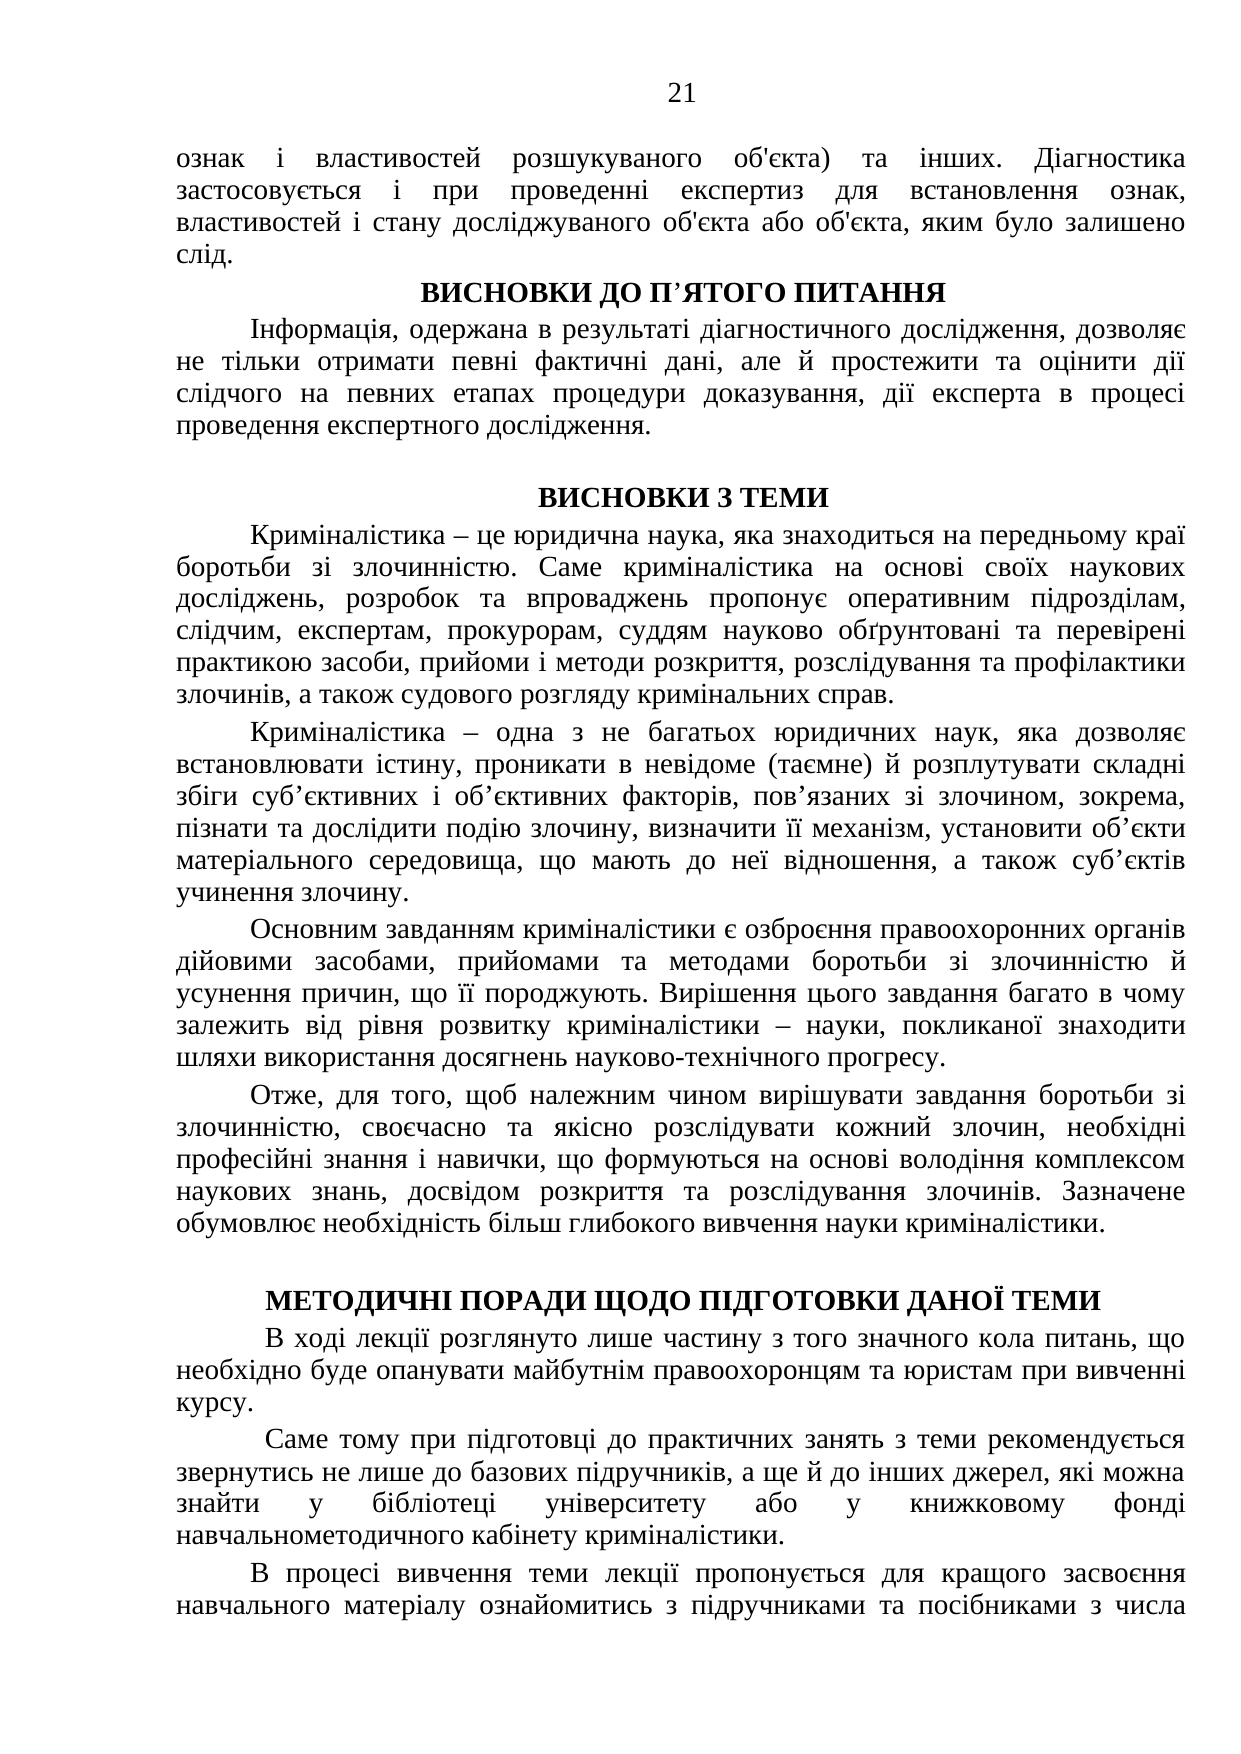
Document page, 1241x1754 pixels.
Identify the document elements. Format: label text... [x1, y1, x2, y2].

text Криміналістика – одна з не багатьох юридичних наук, яка дозволяє встановлювати істину, проникати в невідоме (таємне) й розплутувати складні збіги суб’єктивних і об’єктивних факторів, пов’язаних зі злочином, зокрема, пізнати та дослідити подію злочину, визначити її механізм, установити об’єкти матеріального середовища, що мають до неї відношення, а також суб’єктів учинення злочину. [176, 716, 1187, 907]
text Криміналістика – це юридична наука, яка знаходиться на передньому краї боротьби зі злочинністю. Саме криміналістика на основі своїх наукових досліджень, розробок та впроваджень пропонує оперативним підрозділам, слідчим, експертам, прокурорам, суддям науково обґрунтовані та перевірені практикою засоби, прийоми і методи розкриття, розслідування та профілактики злочинів, а також судового розгляду кримінальних справ. [176, 519, 1187, 710]
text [176, 142, 1187, 269]
text В ході лекції розглянуто лише частину з того значного кола питань, що необхідно буде опанувати майбутнім правоохоронцям та юристам при вивченні курсу. [176, 1322, 1187, 1417]
text Інформація, одержана в результаті діагностичного дослідження, дозволяє не тільки отримати певні фактичні дані, але й простежити та оцінити дії слідчого на певних етапах процедури доказування, дії експерта в процесі проведення експертного дослідження. [176, 313, 1187, 441]
text Отже, для того, щоб належним чином вирішувати завдання боротьби зі злочинністю, своєчасно та якісно розслідувати кожний злочин, необхідні професійні знання і навички, що формуються на основі володіння комплексом наукових знань, досвідом розкриття та розслідування злочинів. Зазначене обумовлює необхідність більш глибокого вивчення науки криміналістики. [176, 1079, 1187, 1238]
text ВИСНОВКИ ДО П’ЯТОГО ПИТАННЯ [178, 276, 1188, 308]
text Основним завданням криміналістики є озброєння правоохоронних органів дійовими засобами, прийомами та методами боротьби зі злочинністю й усунення причин, що її породжують. Вирішення цього завдання багато в чому залежить від рівня розвитку криміналістики – науки, покликаної знаходити шляхи використання досягнень науково-технічного прогресу. [176, 913, 1187, 1073]
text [176, 1557, 1187, 1621]
text МЕТОДИЧНІ ПОРАДИ ЩОДО ПІДГОТОВКИ ДАНОЇ ТЕМИ [178, 1284, 1188, 1317]
text ВИСНОВКИ З ТЕМИ [178, 481, 1188, 514]
text Саме тому при підготовці до практичних занять з теми рекомендується звернутись не лише до базових підручників, а ще й до інших джерел, які можна знайти у бібліотеці університету або у книжковому фонді навчальнометодичного кабінету криміналістики. [176, 1423, 1187, 1551]
